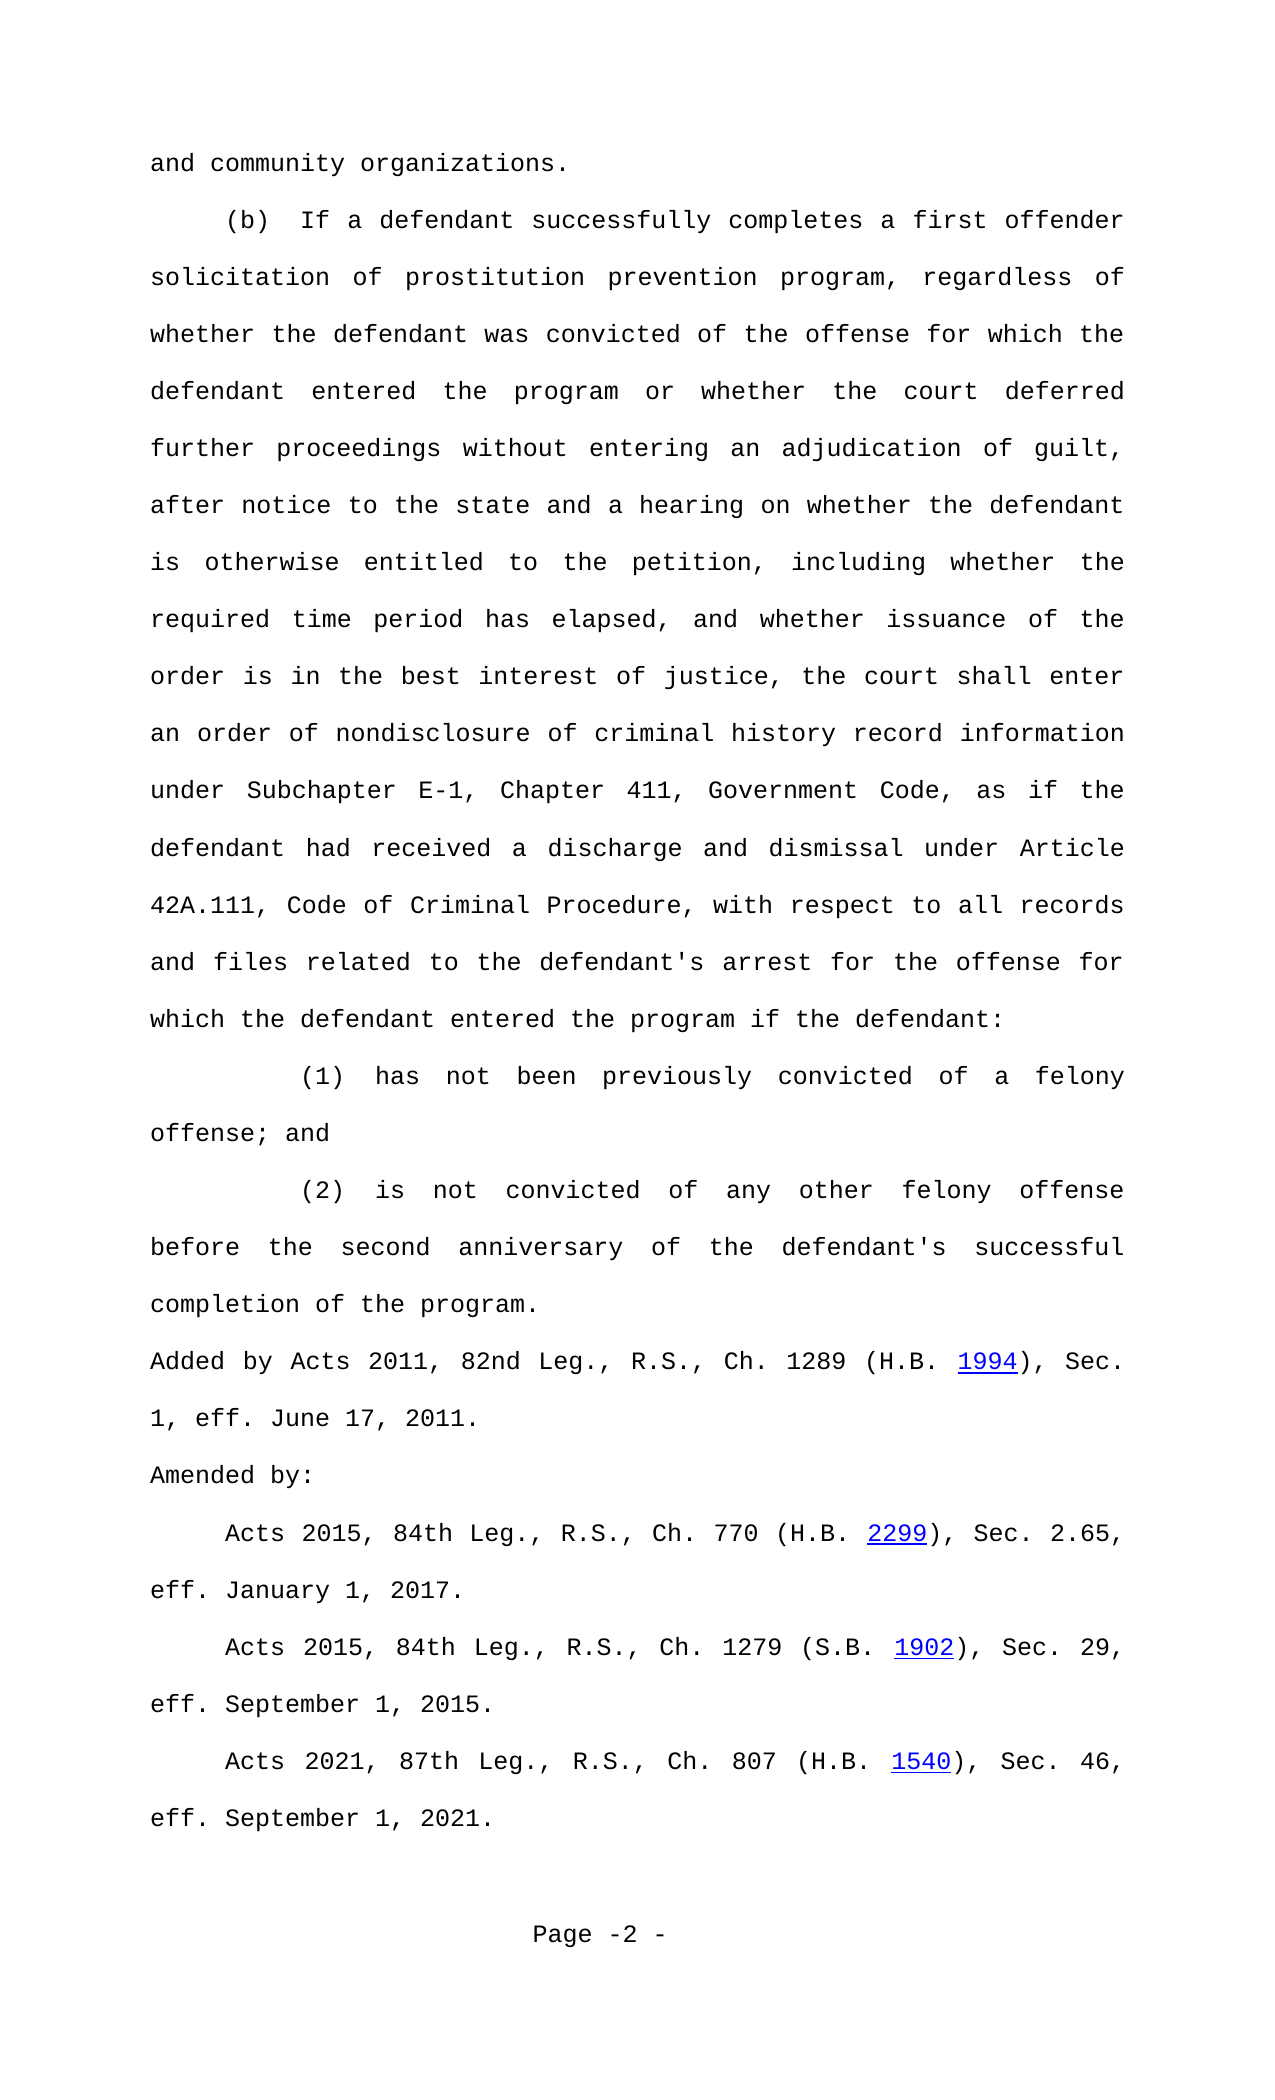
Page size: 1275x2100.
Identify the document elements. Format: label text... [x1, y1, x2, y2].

text Acts 2015, 84th Leg., R.S., Ch. 770 (H.B. 2299), Sec. 2.65, eff. January 1, 2017. [150, 1520, 1125, 1606]
text Acts 2015, 84th Leg., R.S., Ch. 1279 (S.B. 1902), Sec. 29, eff. September 1, 2015. [150, 1634, 1125, 1720]
text (1) has not been previously convicted of a felony offense; and [150, 1063, 1125, 1149]
text (b) If a defendant successfully completes a first offender solicitation of prostitution prevention program, regardless of whether the defendant was convicted of the offense for which the defendant entered the program or whether the court deferred further proceedings without entering an adjudication of guilt, after notice to the state and a hearing on whether the defendant is otherwise entitled to the petition, including whether the required time period has elapsed, and whether issuance of the order is in the best interest of justice, the court shall enter an order of nondisclosure of criminal history record information under Subchapter E-1, Chapter 411, Government Code, as if the defendant had received a discharge and dismissal under Article 42A.111, Code of Criminal Procedure, with respect to all records and files related to the defendant's arrest for the offense for which the defendant entered the program if the defendant: [150, 207, 1125, 1035]
text Amended by: [150, 1463, 1125, 1491]
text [150, 150, 1125, 178]
text Added by Acts 2011, 82nd Leg., R.S., Ch. 1289 (H.B. 1994), Sec. 1, eff. June 17, 2011. [150, 1349, 1125, 1434]
text Acts 2021, 87th Leg., R.S., Ch. 807 (H.B. 1540), Sec. 46, eff. September 1, 2021. [150, 1748, 1125, 1834]
text (2) is not convicted of any other felony offense before the second anniversary of the defendant's successful completion of the program. [150, 1177, 1125, 1320]
